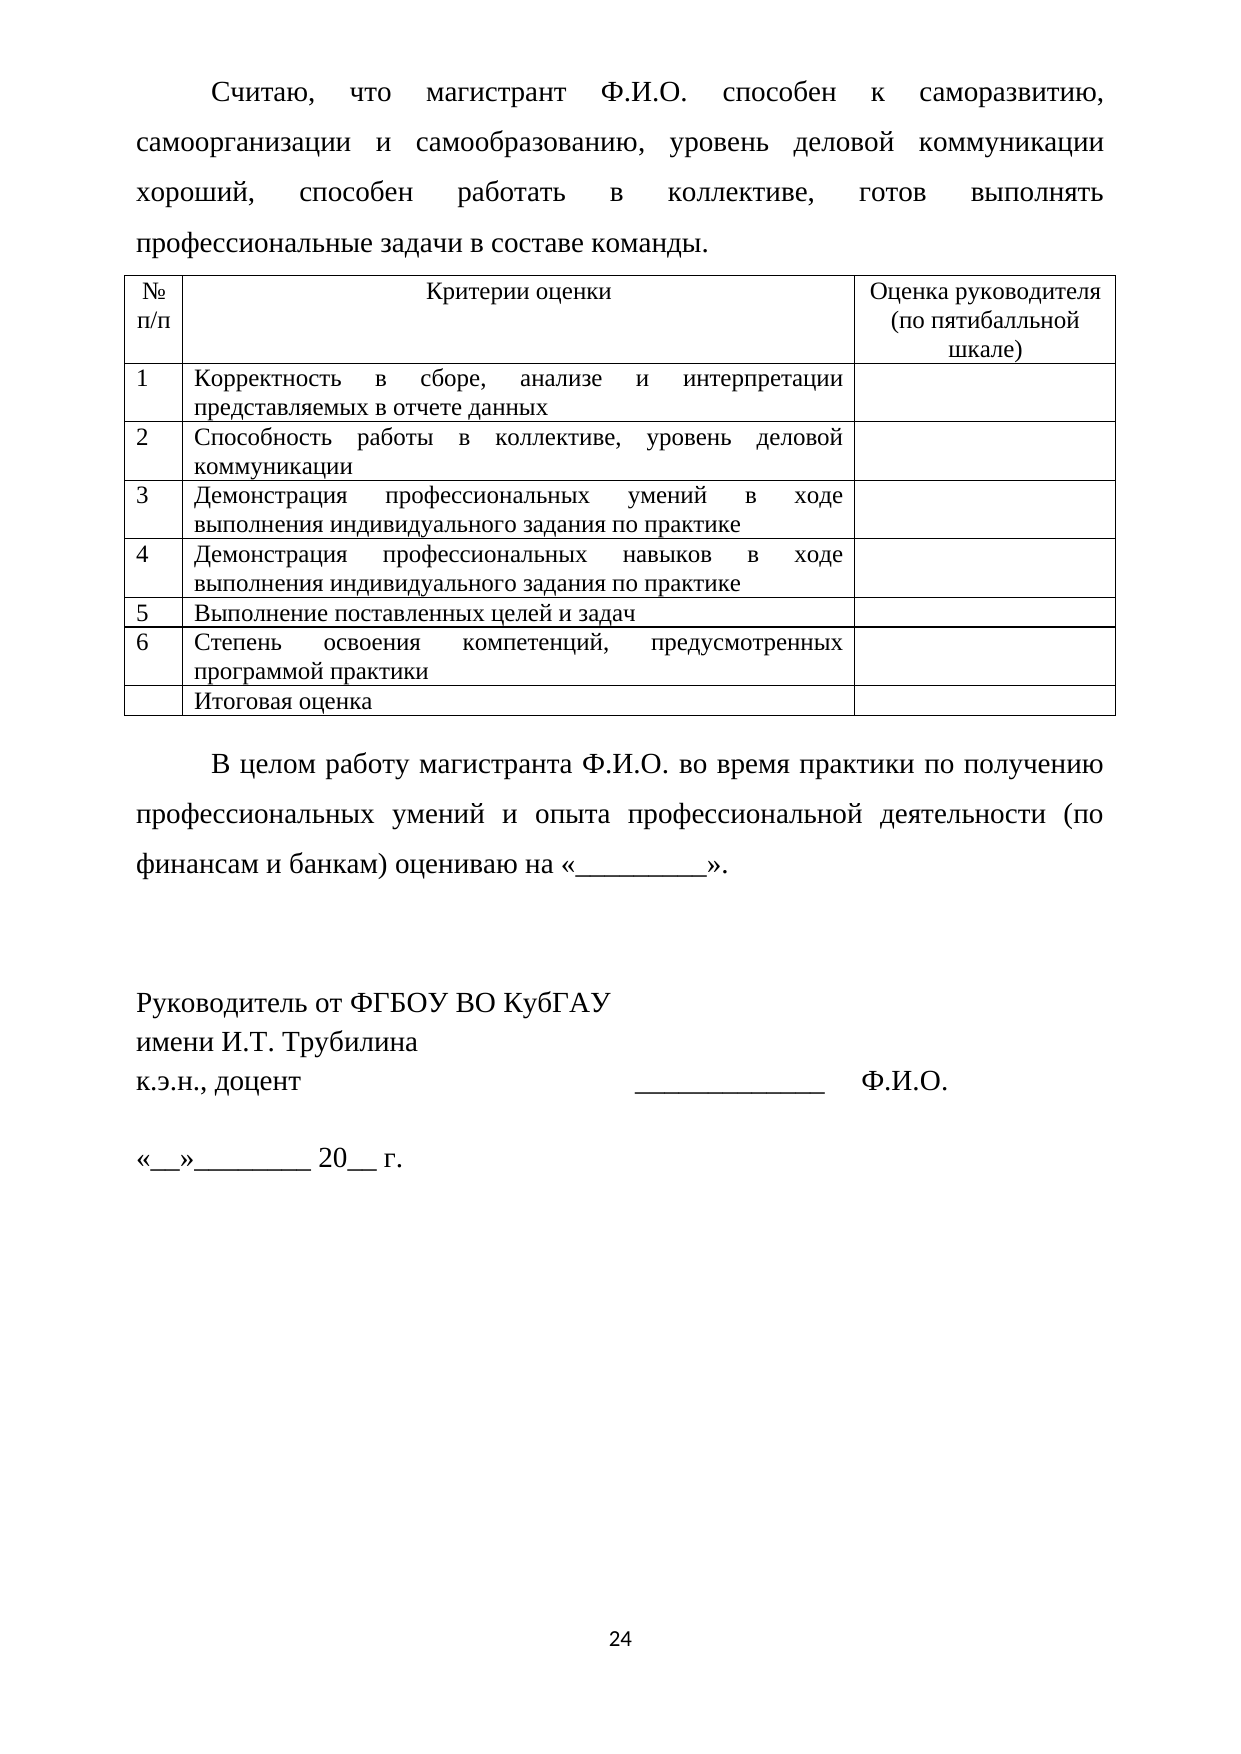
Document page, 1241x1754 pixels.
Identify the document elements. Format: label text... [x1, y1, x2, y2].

table_cell Способность работы в коллективе, уровень деловой коммуникации [183, 422, 854, 479]
table_cell [855, 422, 1115, 479]
table_cell Выполнение поставленных целей и задач [183, 598, 854, 626]
table_cell 1 [125, 364, 182, 421]
table_cell Демонстрация профессиональных умений в ходе выполнения индивидуального задания по практике [183, 481, 854, 538]
text «__»________ 20__ г. [136, 1140, 1104, 1173]
text В целом работу магистранта Ф.И.О. во время практики по получению профессиональных умений и опыта профессиональной деятельности (по финансам и банкам) оцениваю на «_________». [136, 746, 1104, 880]
table_cell [855, 598, 1115, 626]
table_cell [855, 628, 1115, 685]
table_cell 6 [125, 628, 182, 685]
text к.э.н., доцент _____________ Ф.И.О. [136, 1063, 1104, 1096]
table_cell 3 [125, 481, 182, 538]
text Считаю, что магистрант Ф.И.О. способен к саморазвитию, самоорганизации и самообразованию, уровень деловой коммуникации хороший, способен работать в коллективе, готов выполнять профессиональные задачи в составе команды. [136, 74, 1104, 258]
table_cell [125, 686, 182, 715]
table_cell Корректность в сборе, анализе и интерпретации представляемых в отчете данных [183, 364, 854, 421]
table_cell [855, 686, 1115, 715]
table_header № п/п [125, 276, 182, 362]
text имени И.Т. Трубилина [136, 1024, 1104, 1058]
table_header Оценка руководителя (по пятибалльной шкале) [855, 276, 1115, 362]
table_cell Итоговая оценка [183, 686, 854, 715]
table_cell 5 [125, 598, 182, 626]
table_cell 4 [125, 539, 182, 597]
table_cell [855, 481, 1115, 538]
table_header Критерии оценки [183, 276, 854, 362]
table_cell 2 [125, 422, 182, 479]
table_cell [855, 539, 1115, 597]
table_cell [855, 364, 1115, 421]
table_cell Демонстрация профессиональных навыков в ходе выполнения индивидуального задания по практике [183, 539, 854, 597]
table_cell Степень освоения компетенций, предусмотренных программой практики [183, 628, 854, 685]
text Руководитель от ФГБОУ ВО КубГАУ [136, 986, 1104, 1019]
